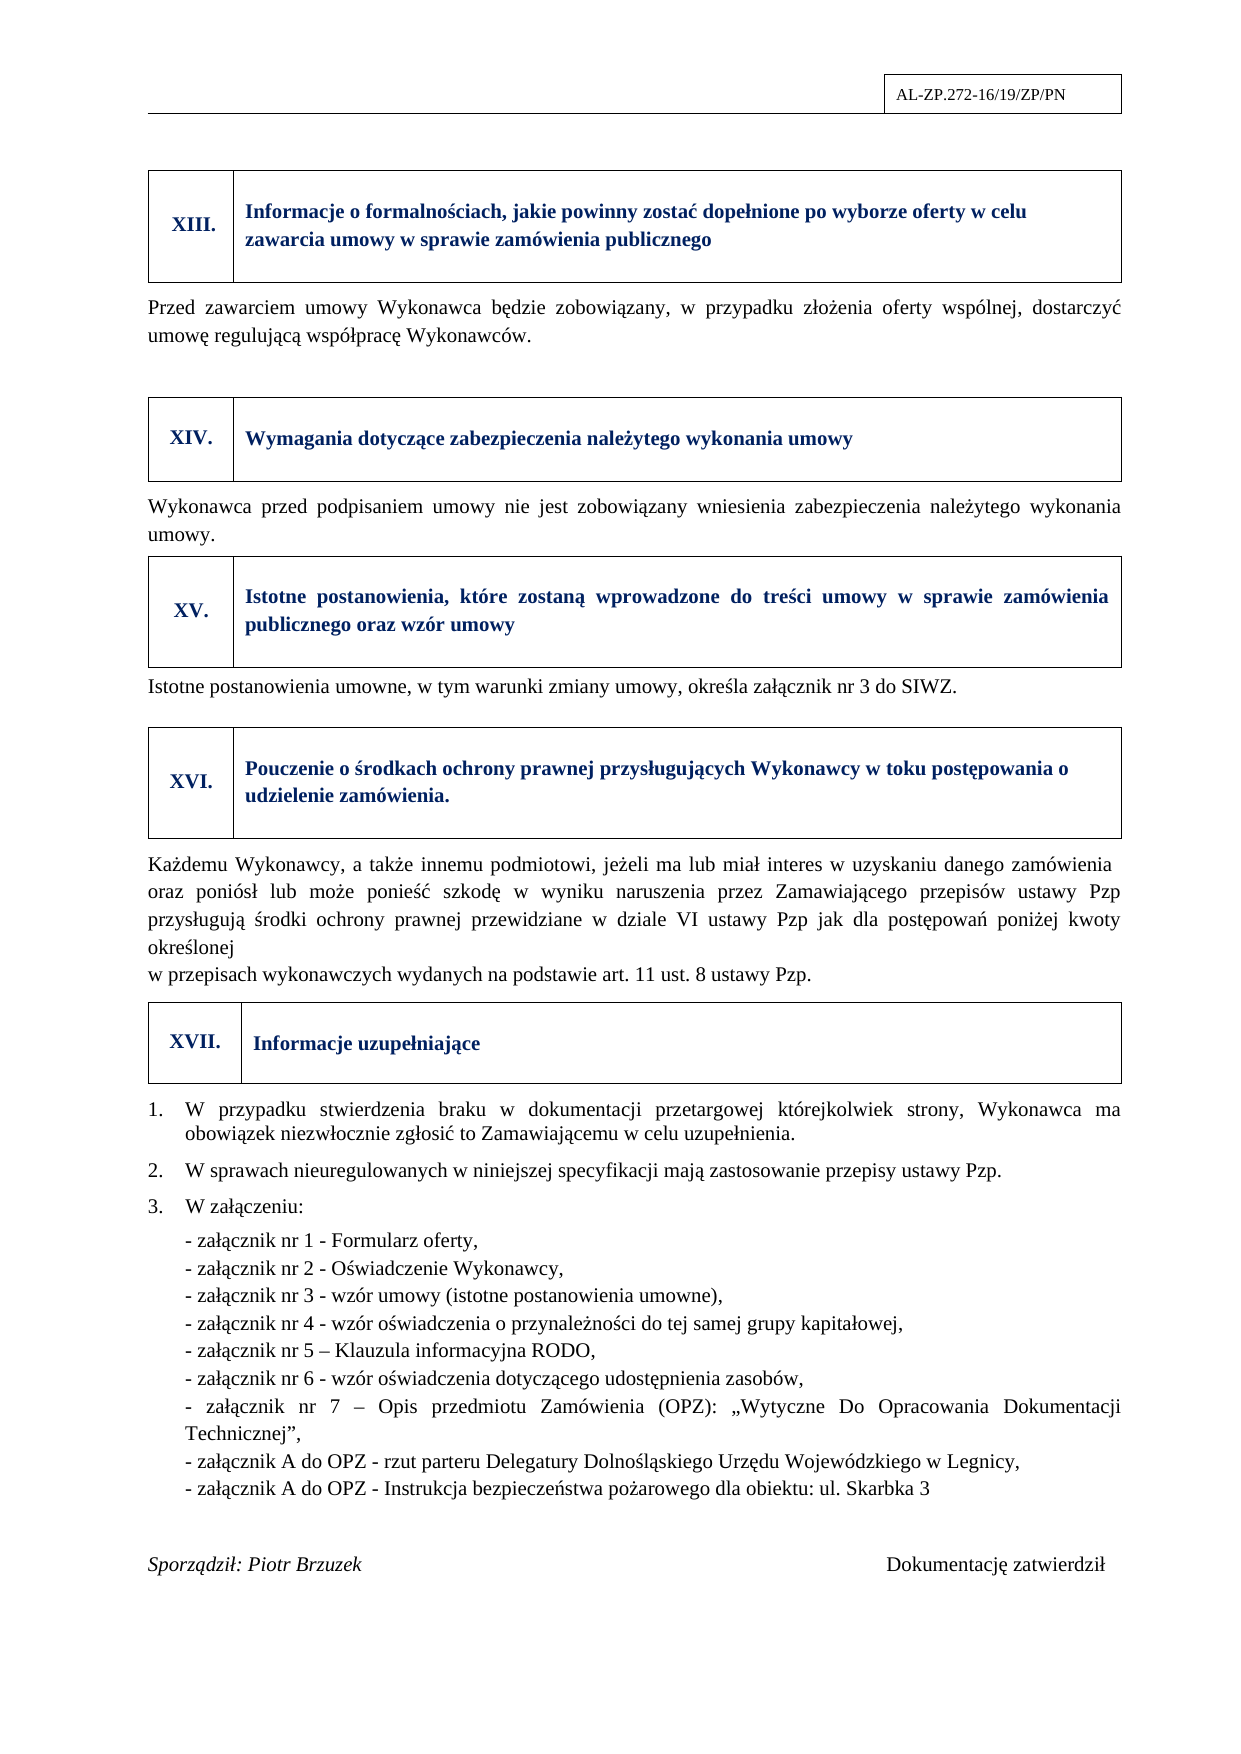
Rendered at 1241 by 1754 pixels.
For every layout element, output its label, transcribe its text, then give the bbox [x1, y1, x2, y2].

text - załącznik nr 7 – Opis przedmiotu Zamówienia (OPZ): „Wytyczne Do Opracowania Dokumentacji Technicznej”, [185, 1393, 1122, 1445]
text Przed zawarciem umowy Wykonawca będzie zobowiązany, w przypadku złożenia oferty wspólnej, dostarczyć umowę regulującą współpracę Wykonawców. [148, 295, 1122, 347]
text Sporządził: Piotr Brzuzek Dokumentację zatwierdził [148, 1552, 1122, 1576]
text - załącznik A do OPZ - rzut parteru Delegatury Dolnośląskiego Urzędu Wojewódzkiego w Legnicy, [185, 1449, 1122, 1473]
text Wykonawca przed podpisaniem umowy nie jest zobowiązany wniesienia zabezpieczenia należytego wykonania umowy. [148, 494, 1122, 546]
table_header Pouczenie o środkach ochrony prawnej przysługujących Wykonawcy w toku postępowania o udzielenie zamówienia. [234, 728, 1121, 838]
table_header Wymagania dotyczące zabezpieczenia należytego wykonania umowy [234, 398, 1121, 481]
list W sprawach nieuregulowanych w niniejszej specyfikacji mają zastosowanie przepisy ustawy Pzp. [148, 1157, 1122, 1182]
text - załącznik nr 3 - wzór umowy (istotne postanowienia umowne), [185, 1283, 1122, 1307]
table_header XVII. [149, 1003, 241, 1083]
table_header Informacje uzupełniające [242, 1003, 1121, 1083]
list Każdemu Wykonawcy, a także innemu podmiotowi, jeżeli ma lub miał interes w uzyskaniu danego zamówienia oraz poniósł lub może ponieść szkodę w wyniku naruszenia przez Zamawiającego przepisów ustawy Pzp przysługują środki ochrony prawnej przewidziane w dziale VI ustawy Pzp jak dla postępowań poniżej kwoty określonej w przepisach wykonawczych wydanych na podstawie art. 11 ust. 8 ustawy Pzp. [148, 852, 1122, 986]
table_header XV. [149, 557, 233, 667]
list W przypadku stwierdzenia braku w dokumentacji przetargowej którejkolwiek strony, Wykonawca ma obowiązek niezwłocznie zgłosić to Zamawiającemu w celu uzupełnienia. [148, 1097, 1122, 1145]
text - załącznik nr 6 - wzór oświadczenia dotyczącego udostępnienia zasobów, [185, 1366, 1122, 1390]
table_header XIII. [149, 171, 233, 282]
list W załączeniu: [148, 1194, 1122, 1218]
text - załącznik nr 4 - wzór oświadczenia o przynależności do tej samej grupy kapitałowej, [185, 1311, 1122, 1335]
text Istotne postanowienia umowne, w tym warunki zmiany umowy, określa załącznik nr 3 do SIWZ. [148, 674, 1122, 698]
table_header XVI. [149, 728, 233, 838]
text - załącznik nr 2 - Oświadczenie Wykonawcy, [185, 1256, 1122, 1279]
text - załącznik A do OPZ - Instrukcja bezpieczeństwa pożarowego dla obiektu: ul. Skarbka 3 [185, 1476, 1122, 1500]
text - załącznik nr 1 - Formularz oferty, [185, 1228, 1122, 1252]
text - załącznik nr 5 – Klauzula informacyjna RODO, [185, 1338, 1122, 1362]
table_header Informacje o formalnościach, jakie powinny zostać dopełnione po wyborze oferty w celu zawarcia umowy w sprawie zamówienia publicznego [234, 171, 1121, 282]
table_header Istotne postanowienia, które zostaną wprowadzone do treści umowy w sprawie zamówienia publicznego oraz wzór umowy [234, 557, 1121, 667]
table_header XIV. [149, 398, 233, 481]
